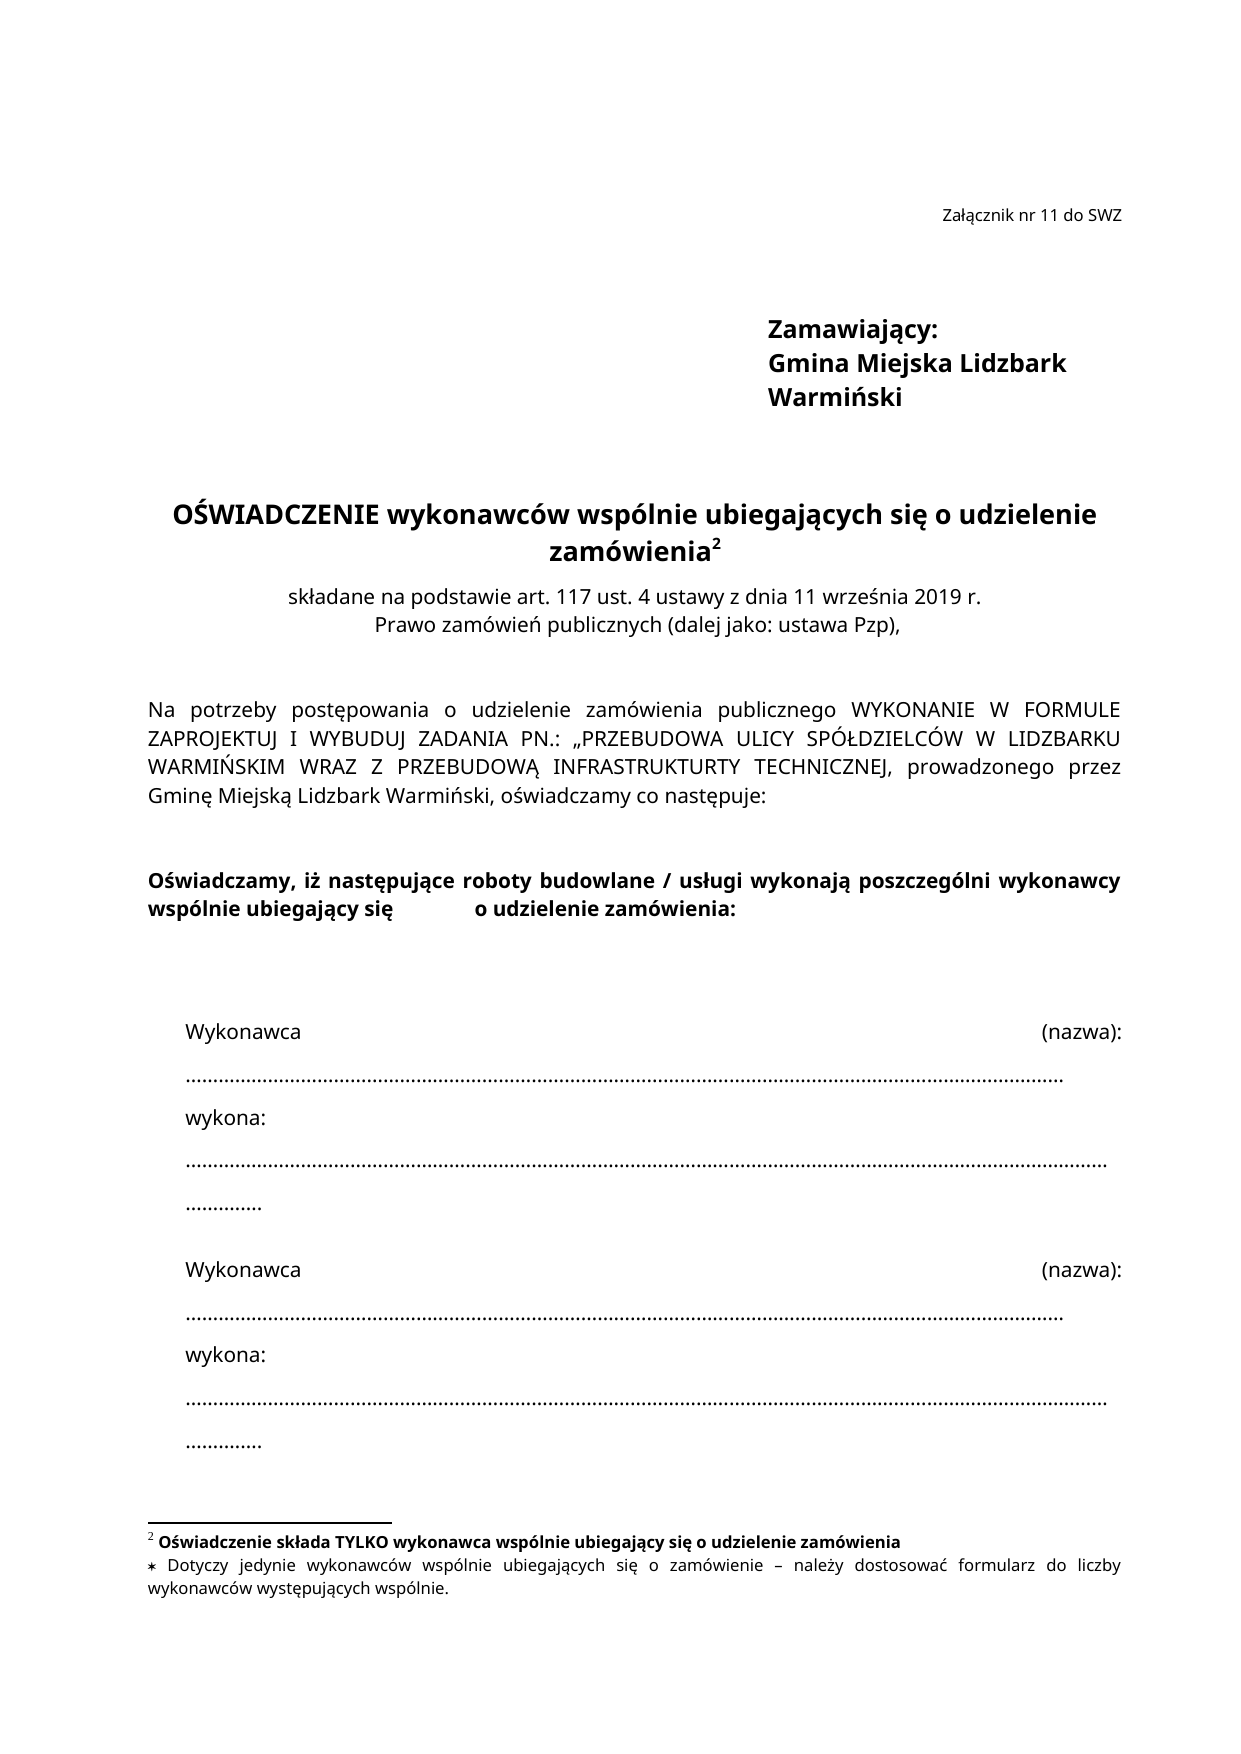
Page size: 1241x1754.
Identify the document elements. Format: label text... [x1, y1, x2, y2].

text Prawo zamówień publicznych (dalej jako: ustawa Pzp), [148, 610, 1122, 639]
text Zamawiający: [694, 311, 1122, 346]
text OŚWIADCZENIE wykonawców wspólnie ubiegających się o udzielenie zamówienia [148, 496, 1122, 569]
text składane na podstawie art. 117 ust. 4 ustawy z dnia 11 września 2019 r. [148, 582, 1122, 610]
text Wykonawca (nazwa): …………………………………………………………………………………………………………………………………….……… wykona: ………………………………………………………………………………………………………………………………………………………….……. [185, 1017, 1122, 1216]
text Gmina Miejska Lidzbark Warmiński [768, 346, 1122, 414]
text Na potrzeby postępowania o udzielenie zamówienia publicznego WYKONANIE W FORMULE ZAPROJEKTUJ I WYBUDUJ ZADANIA PN.: „PRZEBUDOWA ULICY SPÓŁDZIELCÓW W LIDZBARKU WARMIŃSKIM WRAZ Z PRZEBUDOWĄ INFRASTRUKTURTY TECHNICZNEJ, prowadzonego przez Gminę Miejską Lidzbark Warmiński, oświadczamy co następuje: [148, 696, 1122, 809]
text Oświadczamy, iż następujące roboty budowlane / usługi wykonają poszczególni wykonawcy wspólnie ubiegający się o udzielenie zamówienia: [148, 866, 1122, 923]
text Wykonawca (nazwa): …………………………………………………………………………………………………………………………………….……… wykona: ………………………………………………………………………………………………………………………………………………………….……. [185, 1255, 1122, 1454]
text Załącznik nr 11 do SWZ [148, 203, 1122, 226]
